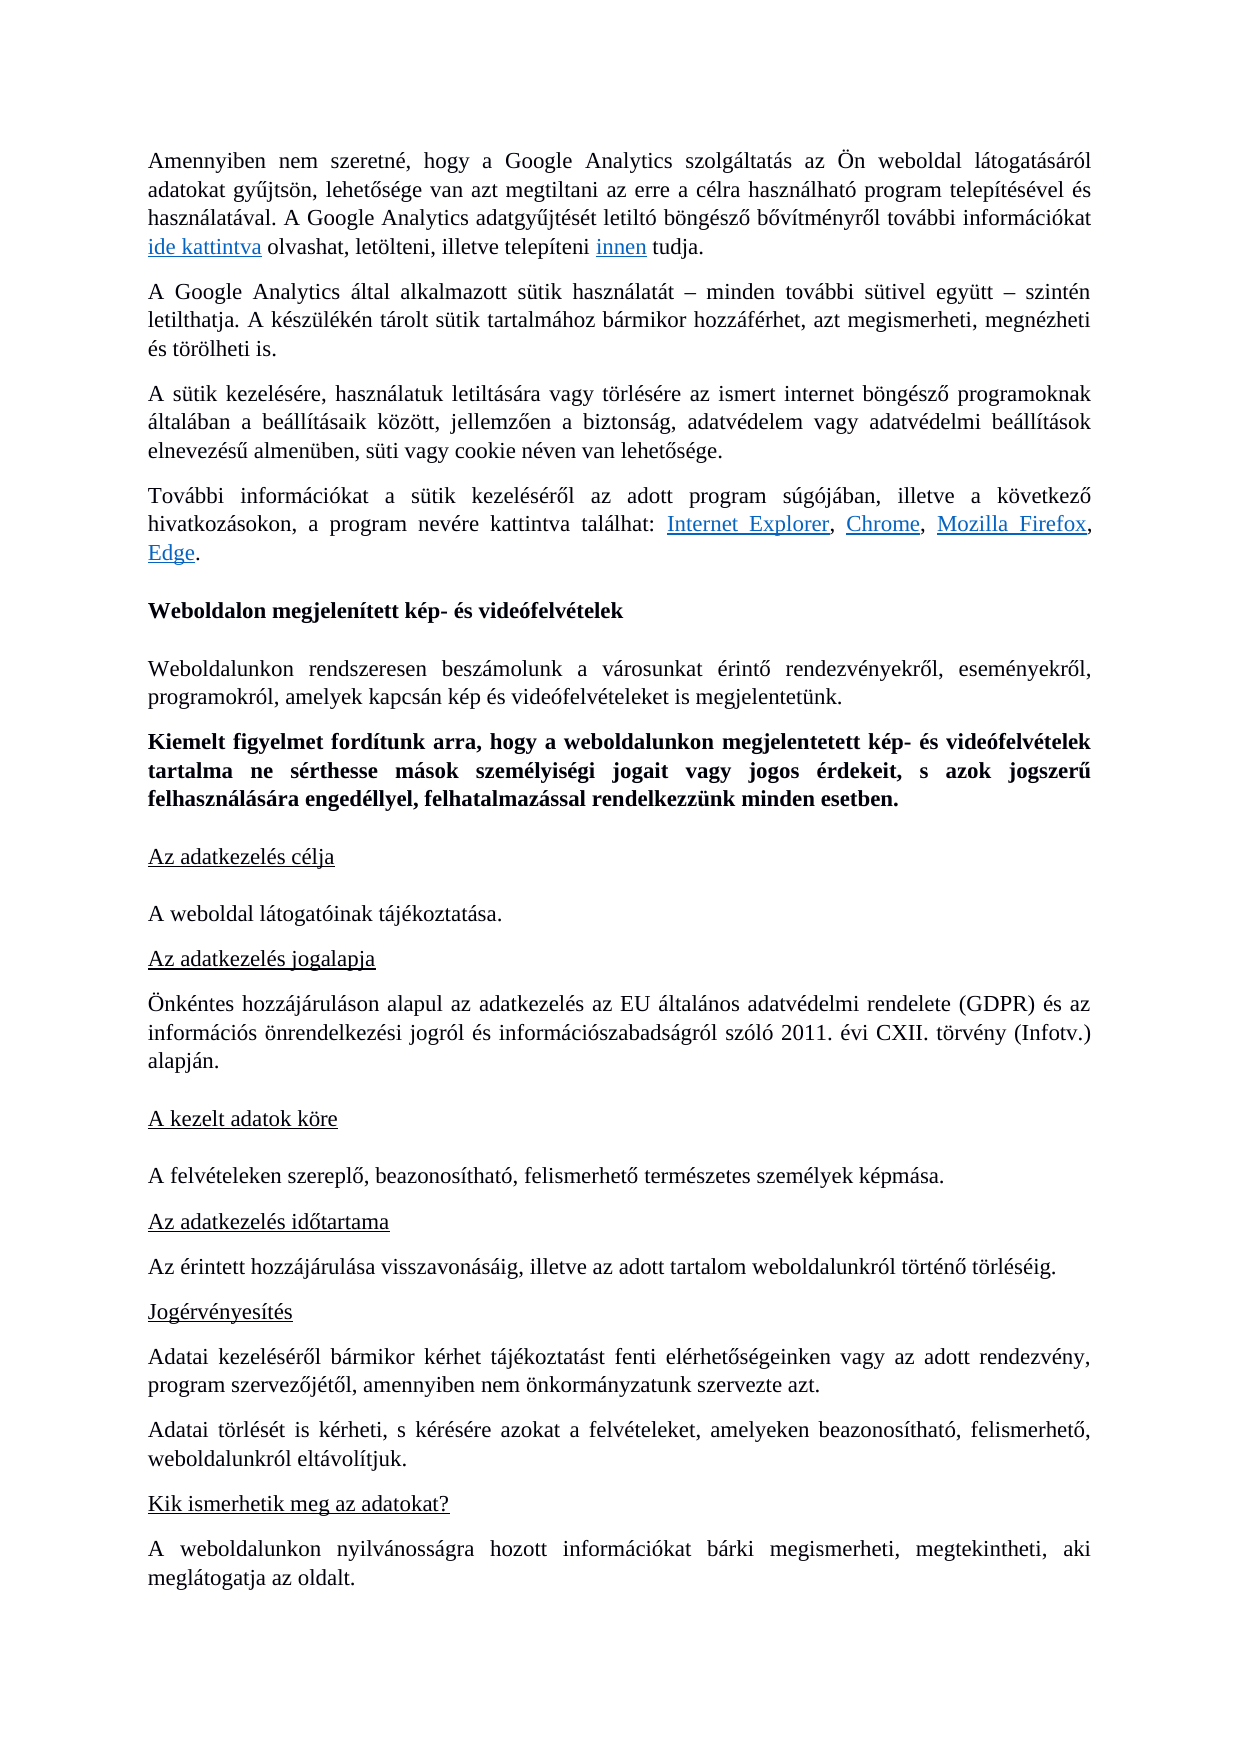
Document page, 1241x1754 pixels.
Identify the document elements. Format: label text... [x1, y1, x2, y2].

text Az érintett hozzájárulása visszavonásáig, illetve az adott tartalom weboldalunkról történő törléséig. [148, 1253, 1093, 1279]
text A weboldal látogatóinak tájékoztatása. [148, 900, 1093, 927]
text A Google Analytics által alkalmazott sütik használatát – minden további sütivel együtt – szintén letilthatja. A készülékén tárolt sütik tartalmához bármikor hozzáférhet, azt megismerheti, megnézheti és törölheti is. [148, 278, 1093, 361]
text Adatai kezeléséről bármikor kérhet tájékoztatást fenti elérhetőségeinken vagy az adott rendezvény, program szervezőjétől, amennyiben nem önkormányzatunk szervezte azt. [148, 1343, 1093, 1398]
text Jogérvényesítés [148, 1298, 1093, 1324]
text A sütik kezelésére, használatuk letiltására vagy törlésére az ismert internet böngésző programoknak általában a beállításaik között, jellemzően a biztonság, adatvédelem vagy adatvédelmi beállítások elnevezésű almenüben, süti vagy cookie néven van lehetősége. [148, 380, 1093, 463]
text Kik ismerhetik meg az adatokat? [148, 1490, 1093, 1516]
text A felvételeken szereplő, beazonosítható, felismerhető természetes személyek képmása. [148, 1163, 1093, 1189]
text A kezelt adatok köre [148, 1105, 1093, 1131]
text Weboldalunkon rendszeresen beszámolunk a városunkat érintő rendezvényekről, eseményekről, programokról, amelyek kapcsán kép és videófelvételeket is megjelentetünk. [148, 655, 1093, 709]
text Önkéntes hozzájáruláson alapul az adatkezelés az EU általános adatvédelmi rendelete (GDPR) és az információs önrendelkezési jogról és információszabadságról szóló 2011. évi CXII. törvény (Infotv.) alapján. [148, 991, 1093, 1074]
text Az adatkezelés jogalapja [148, 945, 1093, 972]
text További információkat a sütik kezeléséről az adott program súgójában, illetve a következő hivatkozásokon, a program nevére kattintva találhat: Internet Explorer, Chrome, Mozilla Firefox, Edge. [148, 482, 1093, 565]
subtitle Weboldalon megjelenített kép- és videófelvételek [148, 597, 1093, 623]
text A weboldalunkon nyilvánosságra hozott információkat bárki megismerheti, megtekintheti, aki meglátogatja az oldalt. [148, 1535, 1093, 1590]
text Amennyiben nem szeretné, hogy a Google Analytics szolgáltatás az Ön weboldal látogatásáról adatokat gyűjtsön, lehetősége van azt megtiltani az erre a célra használható program telepítésével és használatával. A Google Analytics adatgyűjtését letiltó böngésző bővítményről további információkat ide kattintva olvashat, letölteni, illetve telepíteni innen tudja. [148, 148, 1093, 259]
text Az adatkezelés időtartama [148, 1208, 1093, 1234]
text Kiemelt figyelmet fordítunk arra, hogy a weboldalunkon megjelentetett kép- és videófelvételek tartalma ne sérthesse mások személyiségi jogait vagy jogos érdekeit, s azok jogszerű felhasználására engedéllyel, felhatalmazással rendelkezzünk minden esetben. [148, 728, 1093, 811]
text Az adatkezelés célja [148, 843, 1093, 869]
text Adatai törlését is kérheti, s kérésére azokat a felvételeket, amelyeken beazonosítható, felismerhető, weboldalunkról eltávolítjuk. [148, 1417, 1093, 1471]
